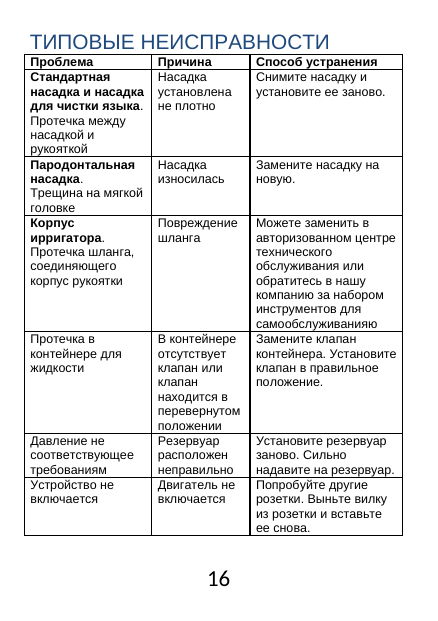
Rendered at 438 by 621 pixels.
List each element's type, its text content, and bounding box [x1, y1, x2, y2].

table_cell Насадка установлена не плотно [152, 70, 249, 156]
table_cell Можете заменить в авторизованном центре технического обслуживания или обратитесь в нашу компанию за набором инструментов для самообслуживанияю [251, 216, 402, 331]
table_cell Устройство не включается [25, 478, 151, 535]
table_cell Резервуар расположен неправильно [152, 434, 249, 477]
table_cell Повреждение шланга [152, 216, 249, 331]
table_cell Двигатель не включается [152, 478, 249, 535]
table_header Причина [152, 55, 249, 69]
table_cell Установите резервуар заново. Сильно надавите на резервуар. [251, 434, 402, 477]
table_cell Замените клапан контейнера. Установите клапан в правильное положение. [251, 332, 402, 432]
table_cell В контейнере отсутствует клапан или клапан находится в перевернутом положении [152, 332, 249, 432]
table_cell Замените насадку на новую. [251, 157, 402, 215]
table_cell Давление не соответствующее требованиям [25, 434, 151, 477]
table_cell Протечка в контейнере для жидкости [25, 332, 151, 432]
table_cell Насадка износилась [152, 157, 249, 215]
table_header Проблема [25, 55, 151, 69]
table_header Способ устранения [251, 55, 402, 69]
text ТИПОВЫЕ НЕИСПРАВНОСТИ [29, 29, 407, 53]
table_cell Корпус ирригатора. Протечка шланга, соединяющего корпус рукоятки [25, 216, 151, 331]
table_cell Стандартная насадка и насадка для чистки языка. Протечка между насадкой и рукояткой [25, 70, 151, 156]
table_cell Попробуйте другие розетки. Выньте вилку из розетки и вставьте ее снова. [251, 478, 402, 535]
table_cell Пародонтальная насадка. Трещина на мягкой головке [25, 157, 151, 215]
table_cell Снимите насадку и установите ее заново. [251, 70, 402, 156]
